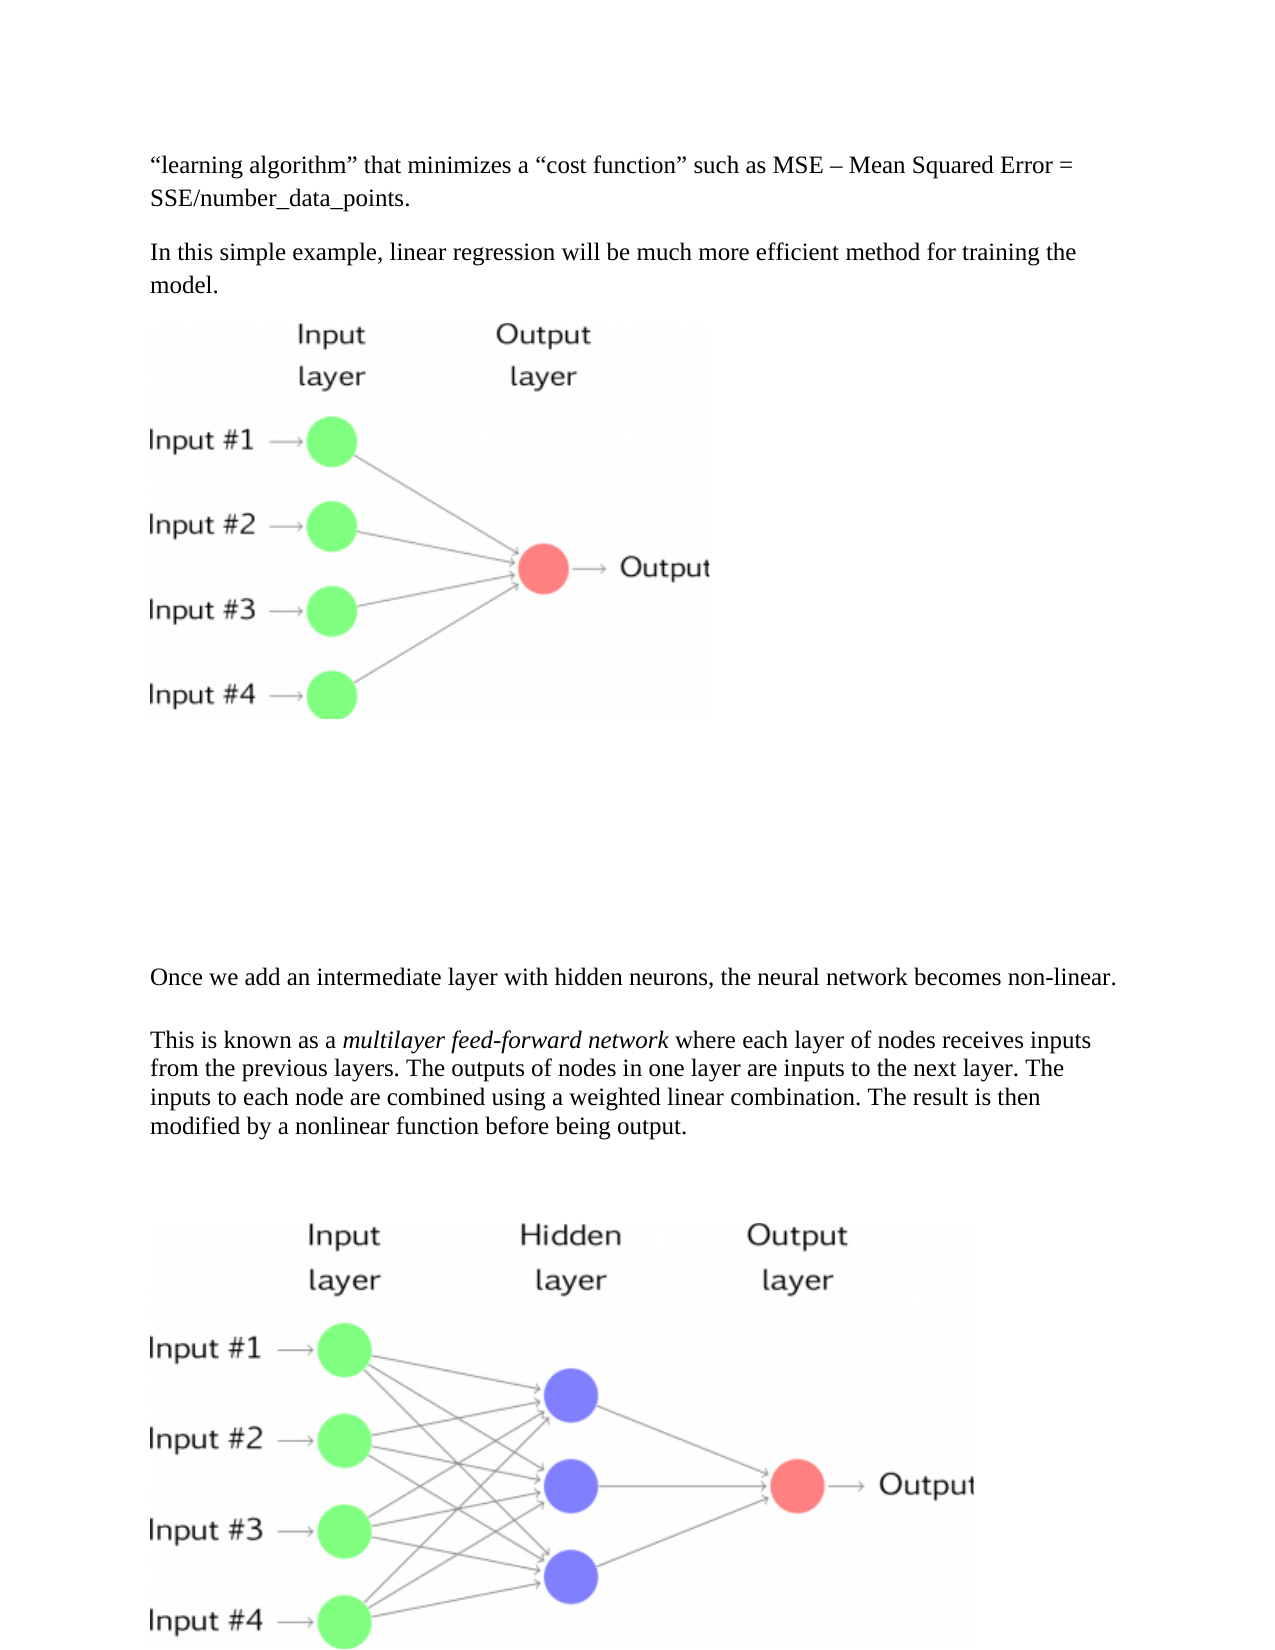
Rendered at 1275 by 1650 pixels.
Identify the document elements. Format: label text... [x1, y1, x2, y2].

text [150, 150, 1125, 212]
text In this simple example, linear regression will be much more efficient method for training the model. [150, 237, 1125, 299]
picture [150, 323, 710, 719]
text Once we add an intermediate layer with hidden neurons, the neural network becomes non-linear. [150, 962, 1125, 991]
text This is known as a multilayer feed-forward network where each layer of nodes receives inputs from the previous layers. The outputs of nodes in one layer are inputs to the next layer. The inputs to each node are combined using a weighted linear combination. The result is then modified by a nonlinear function before being output. [150, 1025, 1125, 1140]
picture [150, 1223, 976, 1649]
